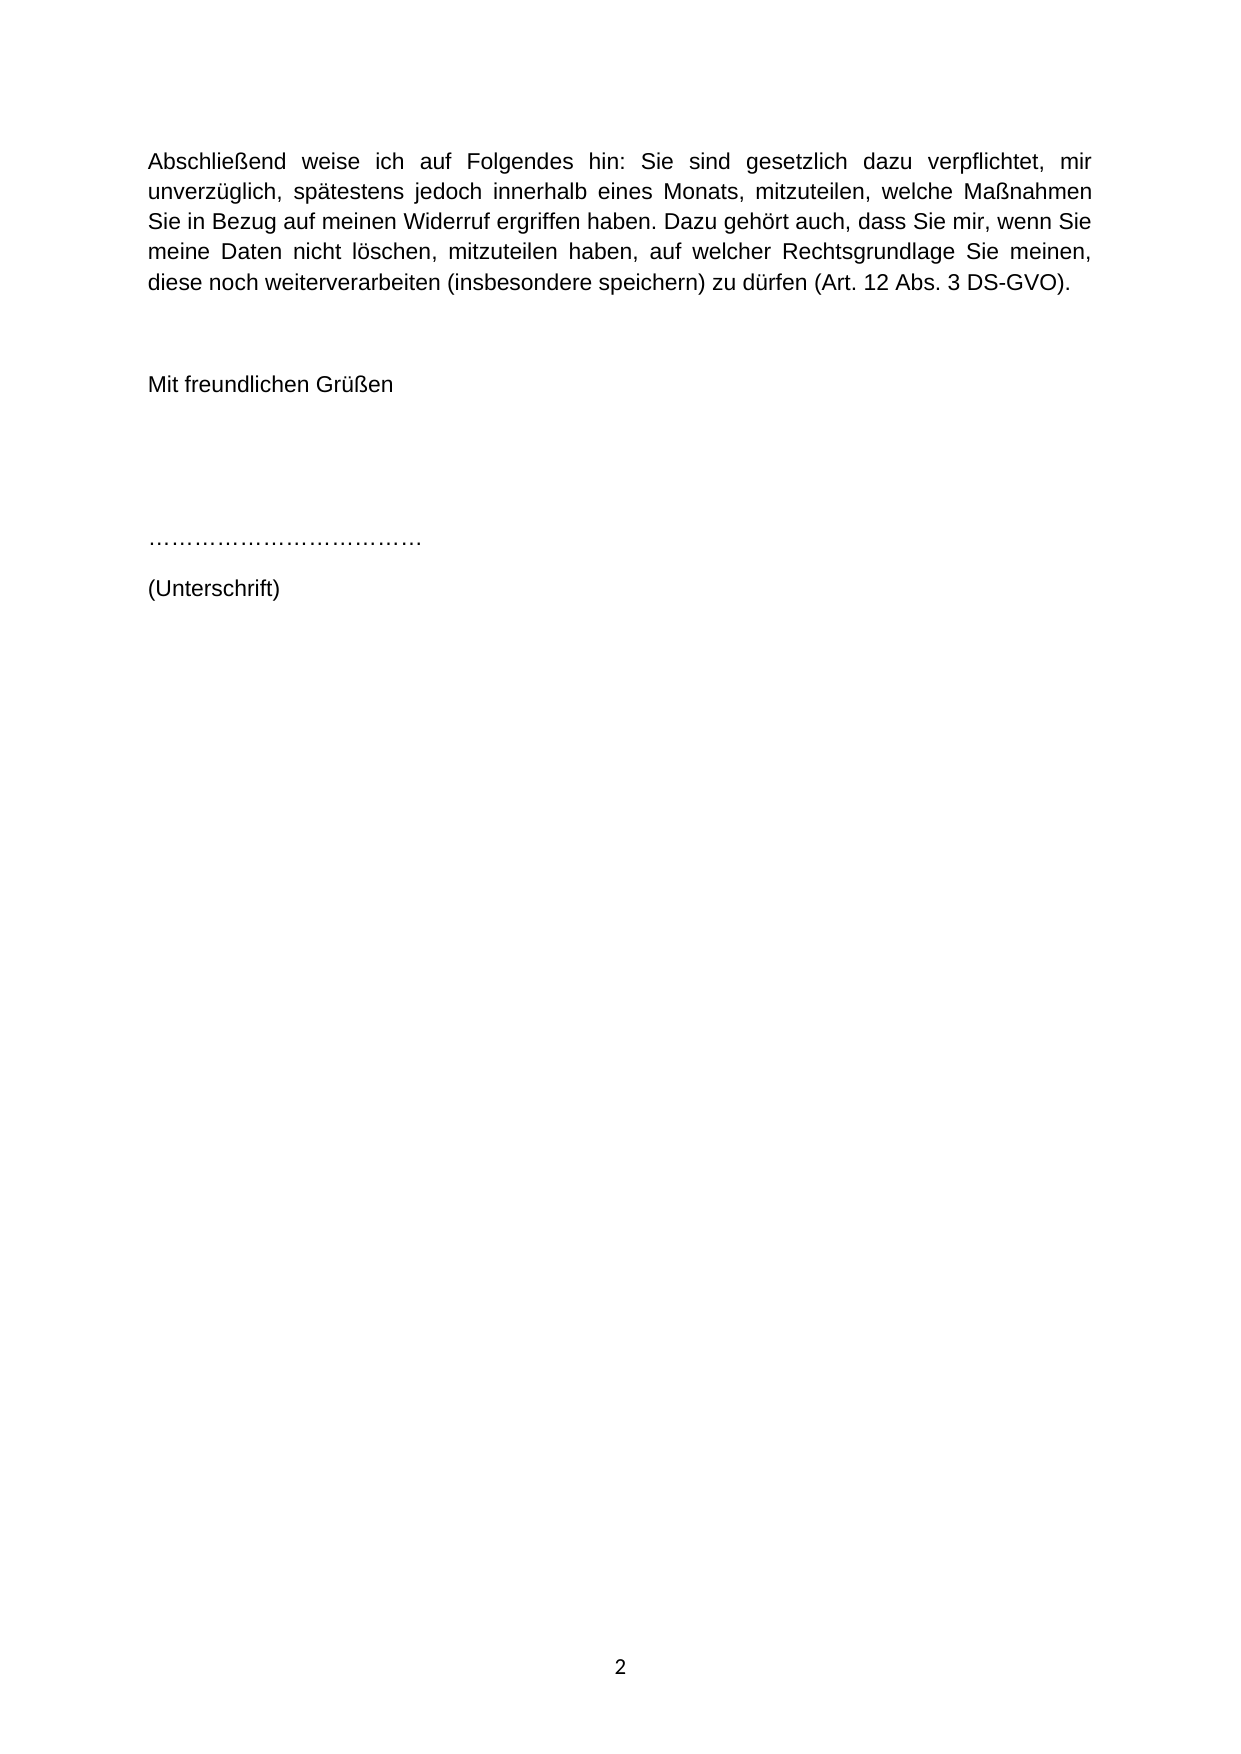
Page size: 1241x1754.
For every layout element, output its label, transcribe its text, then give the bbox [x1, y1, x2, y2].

text ……………………………… [148, 524, 1093, 550]
text Mit freundlichen Grüßen [148, 371, 1093, 397]
text (Unterschrift) [148, 575, 1093, 601]
text Abschließend weise ich auf Folgendes hin: Sie sind gesetzlich dazu verpflichtet, mir unverzüglich, spätestens jedoch innerhalb eines Monats, mitzuteilen, welche Maßnahmen Sie in Bezug auf meinen Widerruf ergriffen haben. Dazu gehört auch, dass Sie mir, wenn Sie meine Daten nicht löschen, mitzuteilen haben, auf welcher Rechtsgrundlage Sie meinen, diese noch weiterverarbeiten (insbesondere speichern) zu dürfen (Art. 12 Abs. 3 DS-GVO). [148, 148, 1093, 295]
